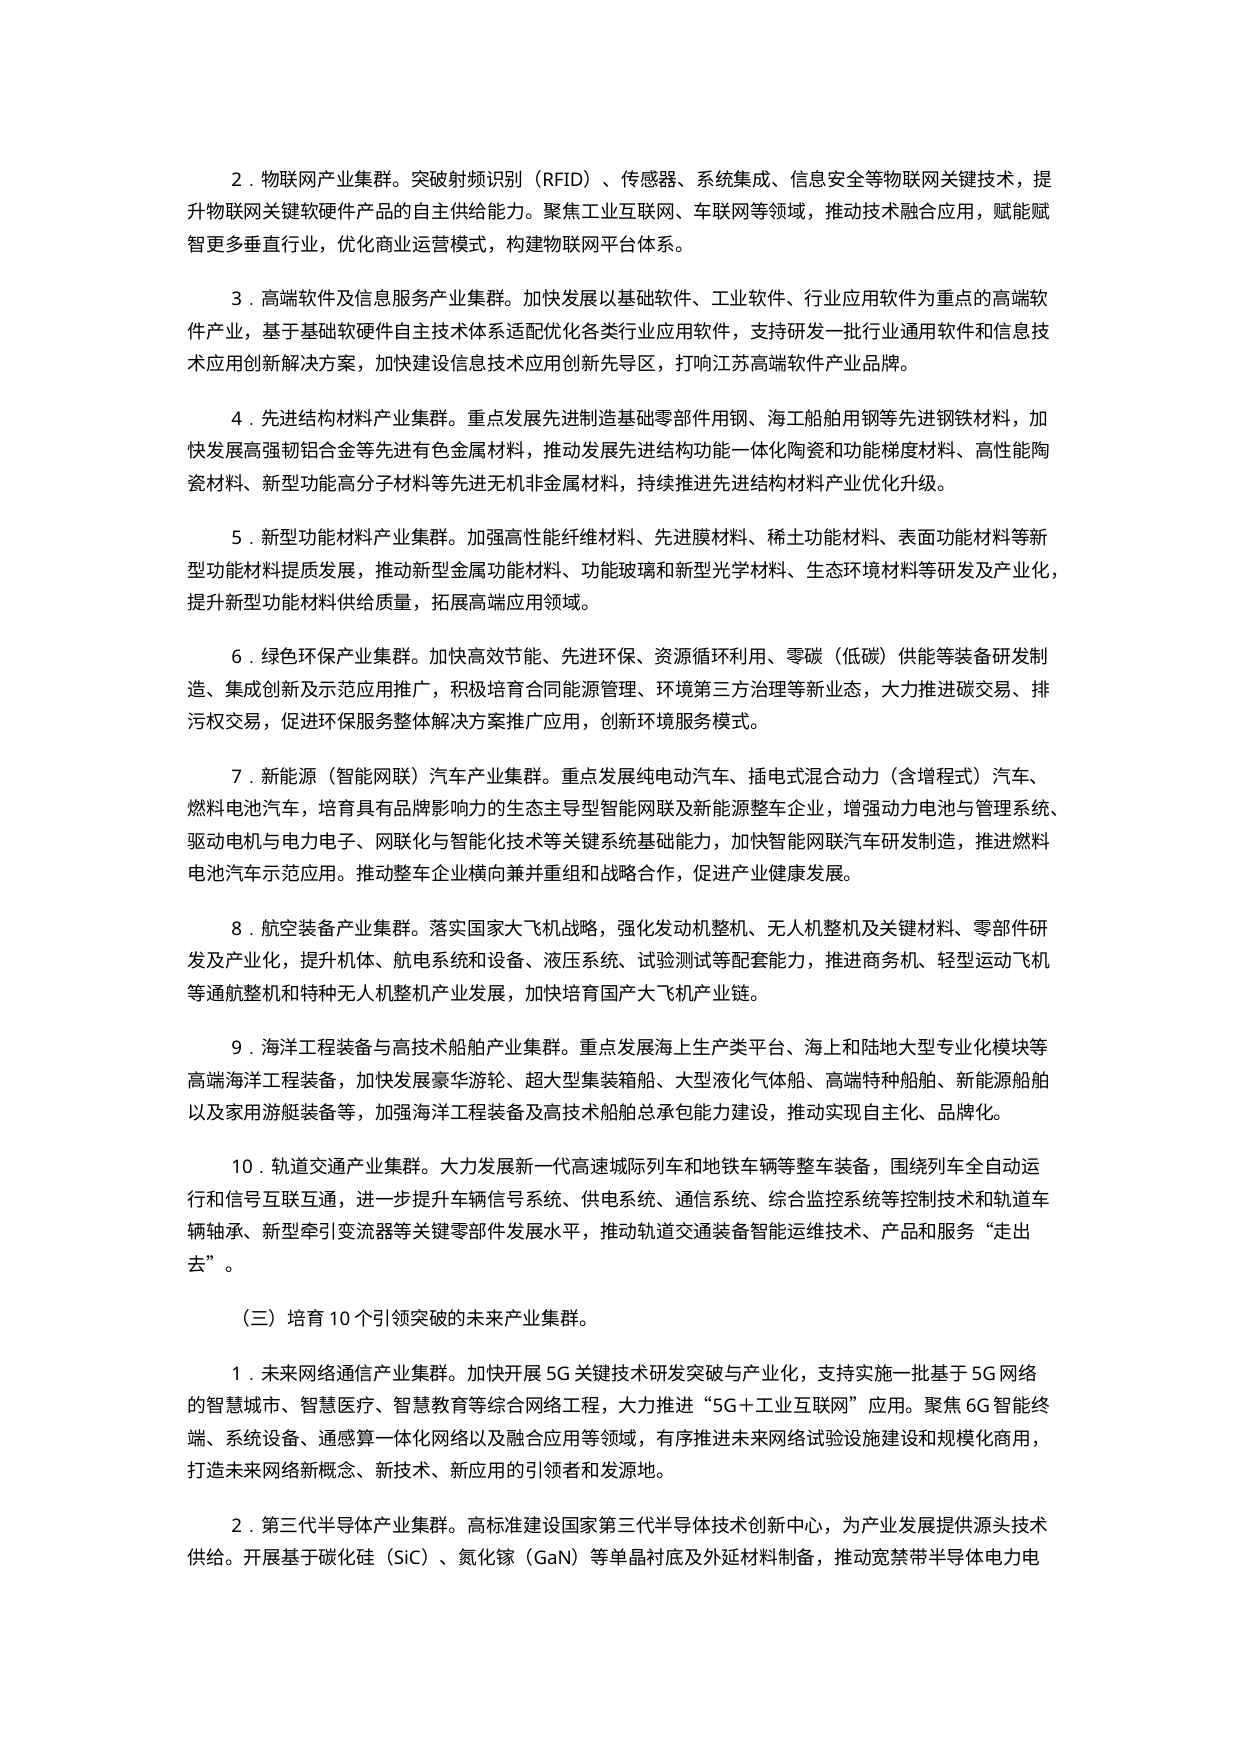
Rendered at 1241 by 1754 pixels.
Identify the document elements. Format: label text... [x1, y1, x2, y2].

text 3﹒高端软件及信息服务产业集群。加快发展以基础软件、工业软件、行业应用软件为重点的高端软件产业，基于基础软硬件自主技术体系适配优化各类行业应用软件，支持研发一批行业通用软件和信息技术应用创新解决方案，加快建设信息技术应用创新先导区，打响江苏高端软件产业品牌。 [187, 281, 1053, 379]
text 8﹒航空装备产业集群。落实国家大飞机战略，强化发动机整机、无人机整机及关键材料、零部件研发及产业化，提升机体、航电系统和设备、液压系统、试验测试等配套能力，推进商务机、轻型运动飞机等通航整机和特种无人机整机产业发展，加快培育国产大飞机产业链。 [187, 911, 1053, 1008]
text 6﹒绿色环保产业集群。加快高效节能、先进环保、资源循环利用、零碳（低碳）供能等装备研发制造、集成创新及示范应用推广，积极培育合同能源管理、环境第三方治理等新业态，大力推进碳交易、排污权交易，促进环保服务整体解决方案推广应用，创新环境服务模式。 [187, 639, 1053, 737]
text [187, 1508, 1053, 1573]
text 10﹒轨道交通产业集群。大力发展新一代高速城际列车和地铁车辆等整车装备，围绕列车全自动运行和信号互联互通，进一步提升车辆信号系统、供电系统、通信系统、综合监控系统等控制技术和轨道车辆轴承、新型牵引变流器等关键零部件发展水平，推动轨道交通装备智能运维技术、产品和服务“走出去”。 [187, 1149, 1053, 1279]
text （三）培育10个引领突破的未来产业集群。 [187, 1301, 1053, 1334]
text 1﹒未来网络通信产业集群。加快开展5G关键技术研发突破与产业化，支持实施一批基于5G网络的智慧城市、智慧医疗、智慧教育等综合网络工程，大力推进“5G＋工业互联网”应用。聚焦6G智能终端、系统设备、通感算一体化网络以及融合应用等领域，有序推进未来网络试验设施建设和规模化商用，打造未来网络新概念、新技术、新应用的引领者和发源地。 [187, 1356, 1053, 1486]
text 7﹒新能源（智能网联）汽车产业集群。重点发展纯电动汽车、插电式混合动力（含增程式）汽车、燃料电池汽车，培育具有品牌影响力的生态主导型智能网联及新能源整车企业，增强动力电池与管理系统、驱动电机与电力电子、网联化与智能化技术等关键系统基础能力，加快智能网联汽车研发制造，推进燃料电池汽车示范应用。推动整车企业横向兼并重组和战略合作，促进产业健康发展。 [187, 759, 1053, 889]
text 5﹒新型功能材料产业集群。加强高性能纤维材料、先进膜材料、稀土功能材料、表面功能材料等新型功能材料提质发展，推动新型金属功能材料、功能玻璃和新型光学材料、生态环境材料等研发及产业化，提升新型功能材料供给质量，拓展高端应用领域。 [187, 520, 1053, 618]
text 2﹒物联网产业集群。突破射频识别（RFID）、传感器、系统集成、信息安全等物联网关键技术，提升物联网关键软硬件产品的自主供给能力。聚焦工业互联网、车联网等领域，推动技术融合应用，赋能赋智更多垂直行业，优化商业运营模式，构建物联网平台体系。 [187, 162, 1053, 259]
text 9﹒海洋工程装备与高技术船舶产业集群。重点发展海上生产类平台、海上和陆地大型专业化模块等高端海洋工程装备，加快发展豪华游轮、超大型集装箱船、大型液化气体船、高端特种船舶、新能源船舶以及家用游艇装备等，加强海洋工程装备及高技术船舶总承包能力建设，推动实现自主化、品牌化。 [187, 1030, 1053, 1128]
text 4﹒先进结构材料产业集群。重点发展先进制造基础零部件用钢、海工船舶用钢等先进钢铁材料，加快发展高强韧铝合金等先进有色金属材料，推动发展先进结构功能一体化陶瓷和功能梯度材料、高性能陶瓷材料、新型功能高分子材料等先进无机非金属材料，持续推进先进结构材料产业优化升级。 [187, 401, 1053, 498]
